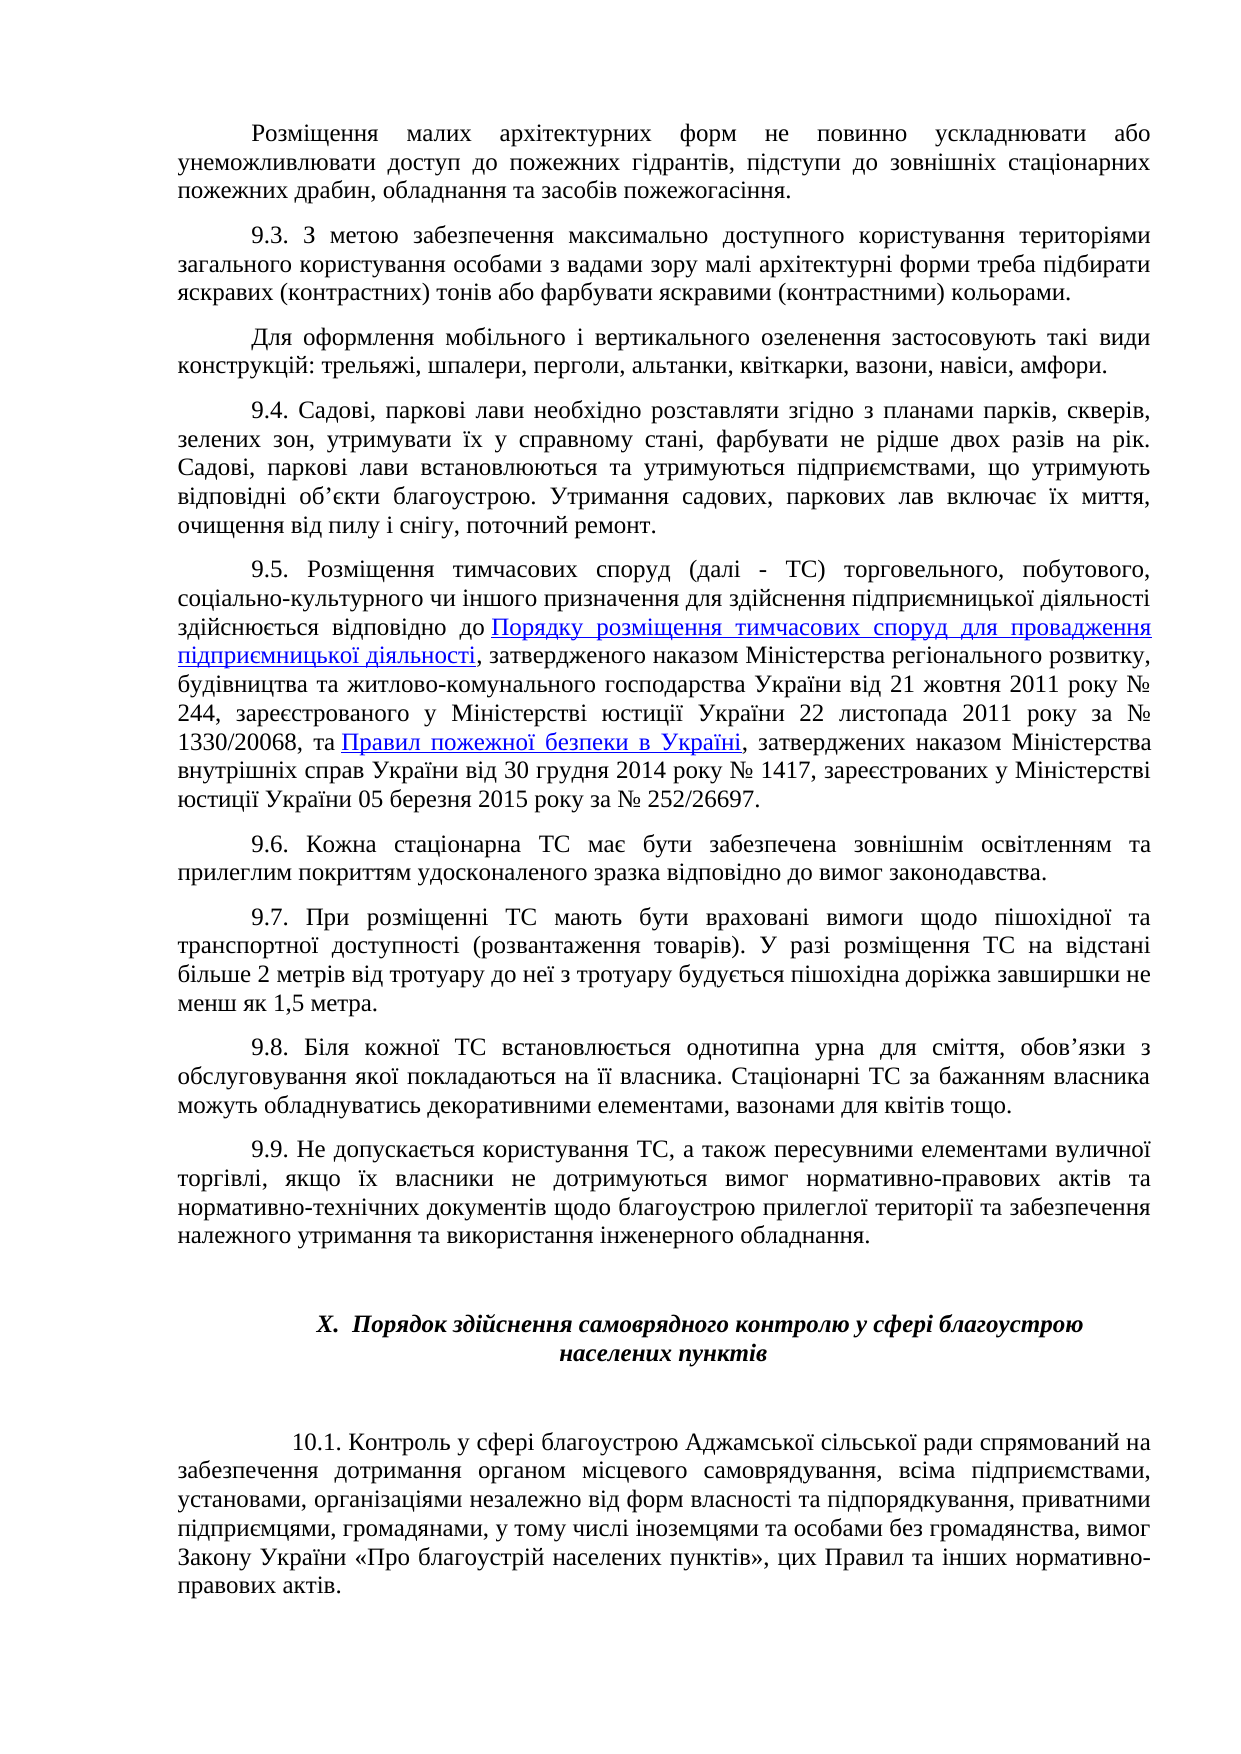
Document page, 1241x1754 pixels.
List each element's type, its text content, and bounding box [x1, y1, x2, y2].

text X. Порядок здійснення самоврядного контролю у сфері благоустрою населених пунктів [224, 1309, 1105, 1367]
text 9.6. Кожна стаціонарна ТС має бути забезпечена зовнішнім освітленням та прилеглим покриттям удосконаленого зразка відповідно до вимог законодавства. [177, 829, 1152, 886]
text 10.1. Контроль у сфері благоустрою Аджамської сільської ради спрямований на забезпечення дотримання органом місцевого самоврядування, всіма підприємствами, установами, організаціями незалежно від форм власності та підпорядкування, приватними підприємцями, громадянами, у тому числі іноземцями та особами без громадянства, вимог Закону України «Про благоустрій населених пунктів», цих Правил та інших нормативно-правових актів. [177, 1427, 1152, 1599]
text 9.5. Розміщення тимчасових споруд (далі - ТС) торговельного, побутового, соціально-культурного чи іншого призначення для здійснення підприємницької діяльності здійснюється відповідно до Порядку розміщення тимчасових споруд для провадження підприємницької діяльності, затвердженого наказом Міністерства регіонального розвитку, будівництва та житлово-комунального господарства України від 21 жовтня 2011 року № 244, зареєстрованого у Міністерстві юстиції України 22 листопада 2011 року за № 1330/20068, та Правил пожежної безпеки в Україні, затверджених наказом Міністерства внутрішніх справ України від 30 грудня 2014 року № 1417, зареєстрованих у Міністерстві юстиції України 05 березня 2015 року за № 252/26697. [177, 554, 1152, 813]
text Розміщення малих архітектурних форм не повинно ускладнювати або унеможливлювати доступ до пожежних гідрантів, підступи до зовнішніх стаціонарних пожежних драбин, обладнання та засобів пожежогасіння. [177, 118, 1152, 204]
text 9.8. Біля кожної ТС встановлюється однотипна урна для сміття, обов’язки з обслуговування якої покладаються на її власника. Стаціонарні ТС за бажанням власника можуть обладнуватись декоративними елементами, вазонами для квітів тощо. [177, 1032, 1152, 1119]
text 9.3. З метою забезпечення максимально доступного користування територіями загального користування особами з вадами зору малі архітектурні форми треба підбирати яскравих (контрастних) тонів або фарбувати яскравими (контрастними) кольорами. [177, 220, 1152, 306]
text 9.4. Садові, паркові лави необхідно розставляти згідно з планами парків, скверів, зелених зон, утримувати їх у справному стані, фарбувати не рідше двох разів на рік. Садові, паркові лави встановлюються та утримуються підприємствами, що утримують відповідні об’єкти благоустрою. Утримання садових, паркових лав включає їх миття, очищення від пилу і снігу, поточний ремонт. [177, 395, 1152, 539]
text Для оформлення мобільного і вертикального озеленення застосовують такі види конструкцій: трельяжі, шпалери, перголи, альтанки, квіткарки, вазони, навіси, амфори. [177, 322, 1152, 379]
text 9.7. При розміщенні ТС мають бути враховані вимоги щодо пішохідної та транспортної доступності (розвантаження товарів). У разі розміщення ТС на відстані більше 2 метрів від тротуару до неї з тротуару будується пішохідна доріжка завширшки не менш як 1,5 метра. [177, 902, 1152, 1017]
text 9.9. Не допускається користування ТС, а також пересувними елементами вуличної торгівлі, якщо їх власники не дотримуються вимог нормативно-правових актів та нормативно-технічних документів щодо благоустрою прилеглої території та забезпечення належного утримання та використання інженерного обладнання. [177, 1134, 1152, 1249]
